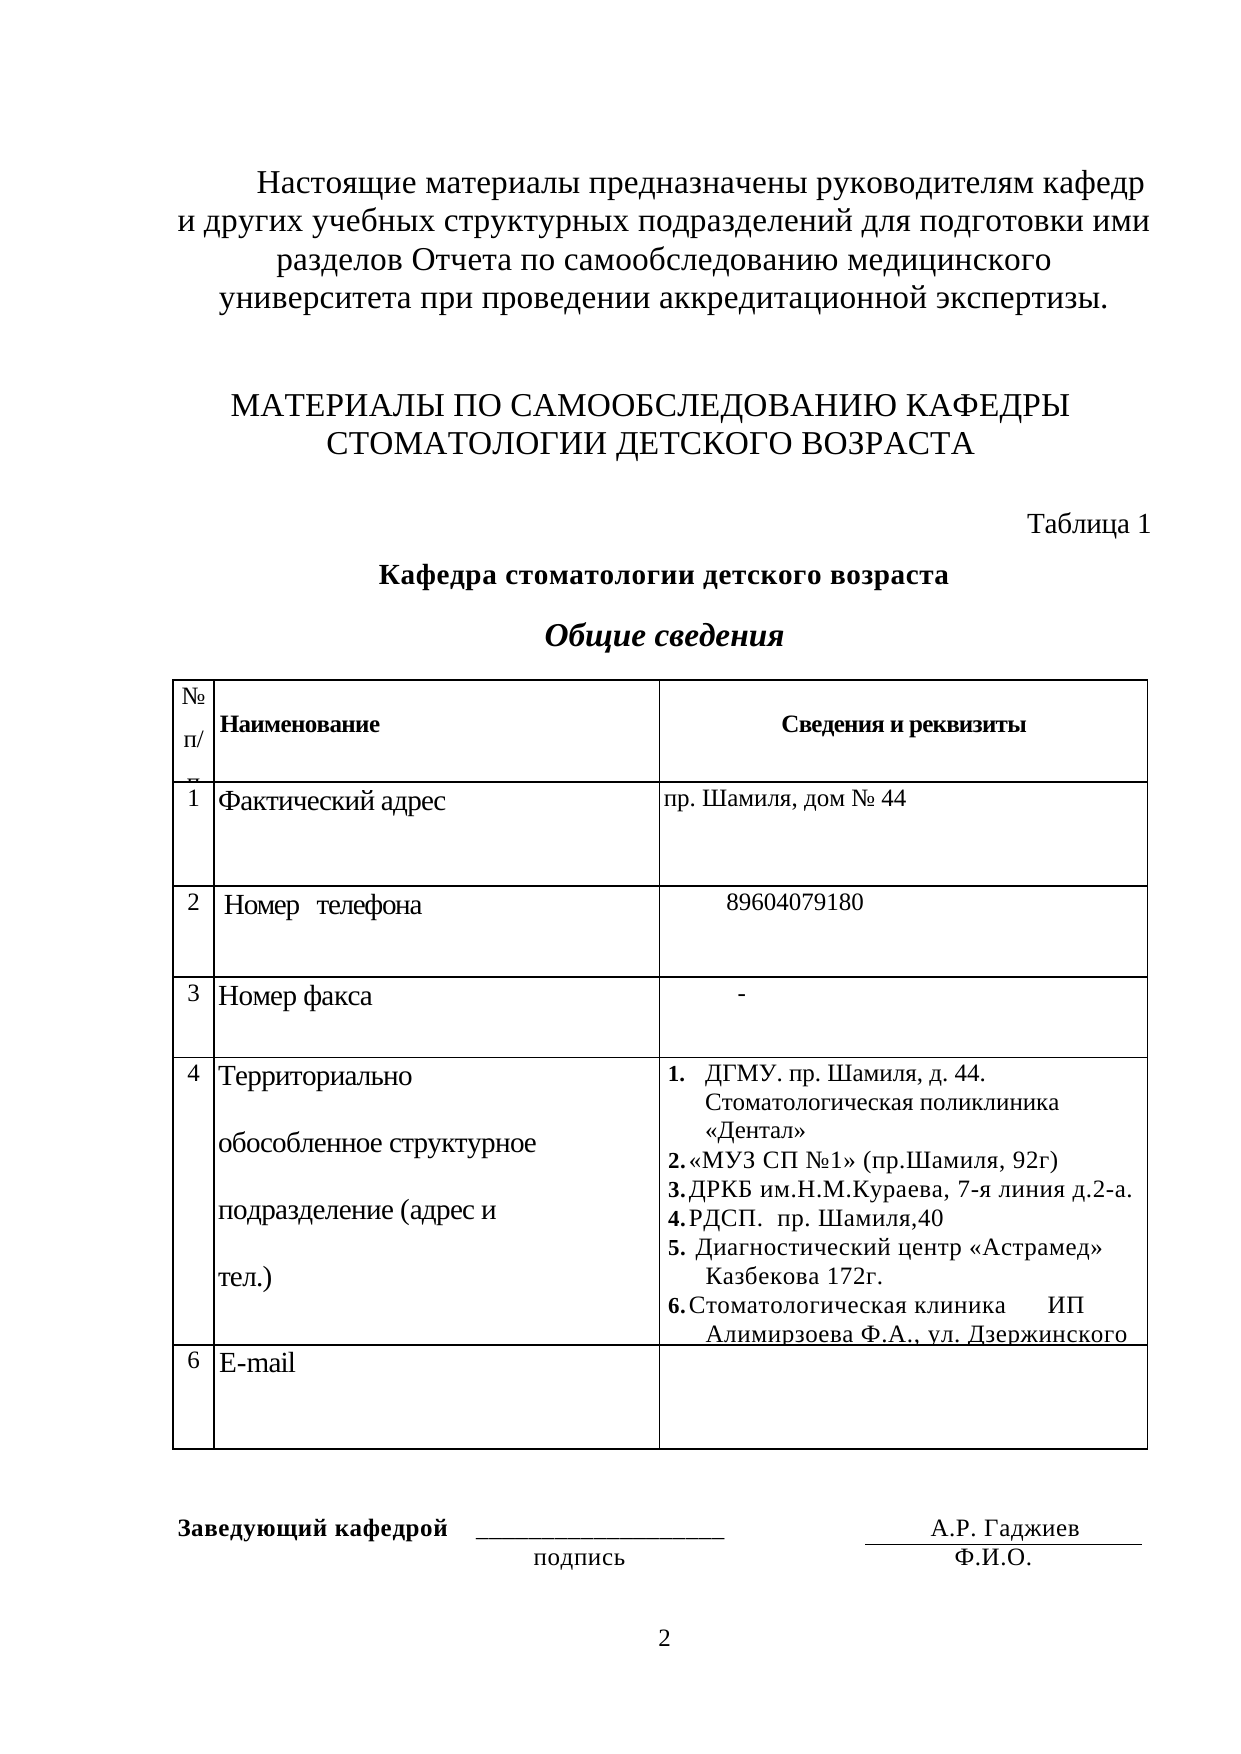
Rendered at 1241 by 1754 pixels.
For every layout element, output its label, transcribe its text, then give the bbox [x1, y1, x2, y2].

text Кафедра стоматологии детского возраста [177, 557, 1152, 590]
table_header Наименование [215, 681, 659, 781]
table_cell 6 [174, 1346, 213, 1448]
table_cell - [660, 978, 1147, 1056]
table_cell 4 [174, 1058, 213, 1344]
table_cell 1 [174, 783, 213, 885]
text МАТЕРИАЛЫ ПО САМООБСЛЕДОВАНИЮ КАФЕДРЫ СТОМАТОЛОГИИ ДЕТСКОГО ВОЗРАСТА [207, 385, 1095, 462]
table_cell [660, 1346, 1147, 1448]
table_header № п/п [174, 681, 213, 781]
text Заведующий кафедрой ___________________ А.Р. Гаджиев [177, 1513, 1152, 1542]
table_cell пр. Шамиля, дом № 44 [660, 783, 1147, 885]
subtitle Общие сведения [177, 615, 1152, 654]
table_cell Территориально обособленное структурное подразделение (адрес и тел.) [215, 1058, 659, 1344]
text подпись Ф.И.О. [177, 1542, 1152, 1571]
table_cell 3 [174, 978, 213, 1056]
table_cell 89604079180 [660, 887, 1147, 976]
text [177, 162, 1152, 316]
table_header Сведения и реквизиты [660, 681, 1147, 781]
table_cell 2 [174, 887, 213, 976]
table_cell E-mail [215, 1346, 659, 1448]
table_cell Номер телефона [215, 887, 659, 976]
table_cell Номер факса [215, 978, 659, 1056]
table_cell ДГМУ. пр. Шамиля, д. 44. Стоматологическая поликлиника «Дентал» «МУЗ СП №1» (пр.Шамиля, 92г) ДРКБ им.Н.М.Кураева, 7-я линия д.2-а. РДСП. пр. Шамиля,40 Диагностический центр «Астрамед» Казбекова 172г. Стоматологическая клиника ИП Алимирзоева Ф.А., ул. Дзержинского 32б. [660, 1058, 1147, 1344]
text Таблица 1 [177, 506, 1152, 539]
